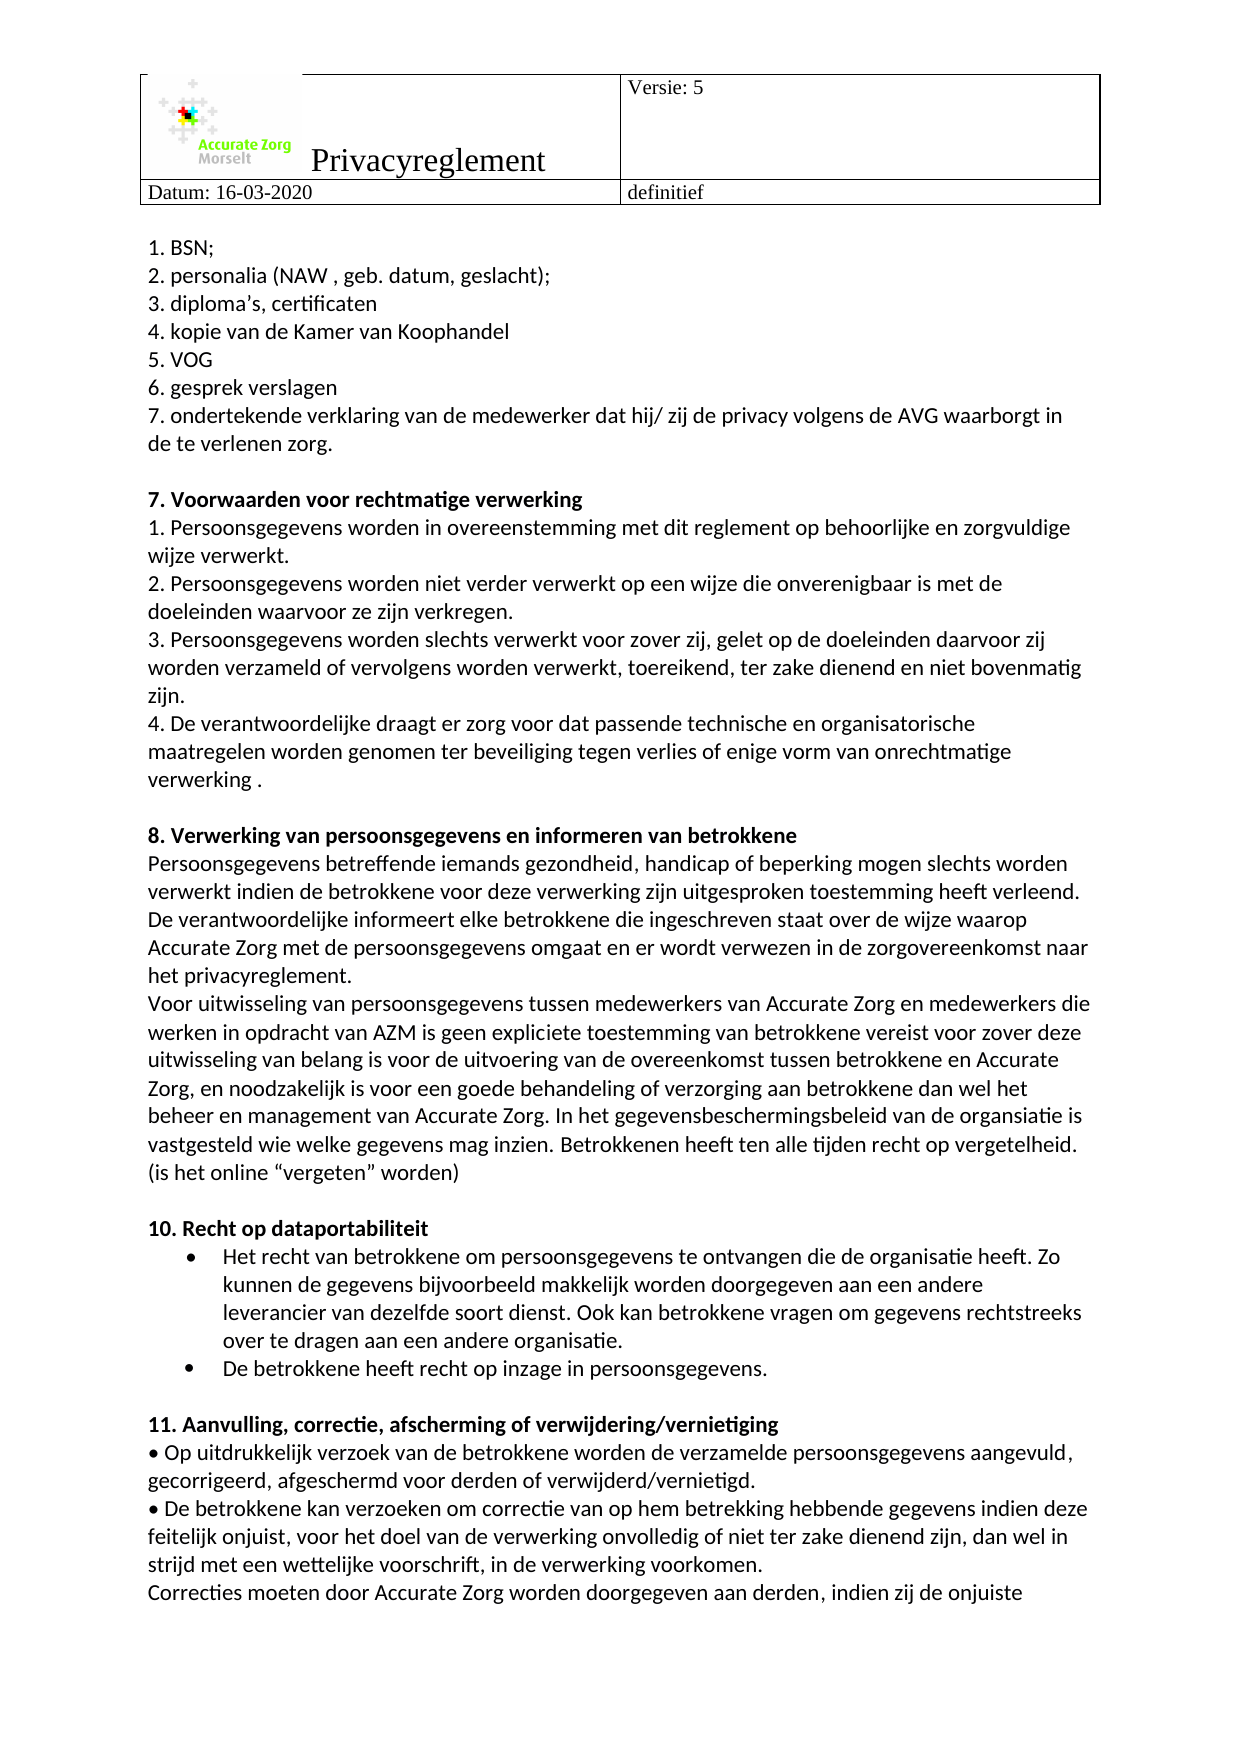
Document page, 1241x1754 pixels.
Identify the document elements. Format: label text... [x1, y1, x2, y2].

list Het recht van betrokkene om persoonsgegevens te ontvangen die de organisatie heeft. Zo kunnen de gegevens bijvoorbeeld makkelijk worden doorgegeven aan een andere leverancier van dezelfde soort dienst. Ook kan betrokkene vragen om gegevens rechtstreeks over te dragen aan een andere organisatie. [185, 1242, 1093, 1354]
text 5. VOG [148, 345, 1093, 373]
text Voor uitwisseling van persoonsgegevens tussen medewerkers van Accurate Zorg en medewerkers die werken in opdracht van AZM is geen expliciete toestemming van betrokkene vereist voor zover deze uitwisseling van belang is voor de uitvoering van de overeenkomst tussen betrokkene en Accurate Zorg, en noodzakelijk is voor een goede behandeling of verzorging aan betrokkene dan wel het beheer en management van Accurate Zorg. In het gegevensbeschermingsbeleid van de organsiatie is vastgesteld wie welke gegevens mag inzien. Betrokkenen heeft ten alle tijden recht op vergetelheid. (is het online “vergeten” worden) [148, 989, 1093, 1186]
text 4. De verantwoordelijke draagt er zorg voor dat passende technische en organisatorische maatregelen worden genomen ter beveiliging tegen verlies of enige vorm van onrechtmatige verwerking . [148, 709, 1093, 793]
text 11. Aanvulling, correctie, afscherming of verwijdering/vernietiging [148, 1410, 1093, 1438]
text verwerkt indien de betrokkene voor deze verwerking zijn uitgesproken toestemming heeft verleend. De verantwoordelijke informeert elke betrokkene die ingeschreven staat over de wijze waarop Accurate Zorg met de persoonsgegevens omgaat en er wordt verwezen in de zorgovereenkomst naar het privacyreglement. [148, 877, 1093, 989]
text 2. Persoonsgegevens worden niet verder verwerkt op een wijze die onverenigbaar is met de doeleinden waarvoor ze zijn verkregen. [148, 569, 1093, 625]
text 7. Voorwaarden voor rechtmatige verwerking [148, 485, 1093, 513]
text 3. Persoonsgegevens worden slechts verwerkt voor zover zij, gelet op de doeleinden daarvoor zij worden verzameld of vervolgens worden verwerkt, toereikend, ter zake dienend en niet bovenmatig zijn. [148, 625, 1093, 709]
text Correcties moeten door Accurate Zorg worden doorgegeven aan derden, indien zij de onjuiste [148, 1578, 1093, 1606]
text 8. Verwerking van persoonsgegevens en informeren van betrokkene [148, 821, 1093, 849]
text 1. Persoonsgegevens worden in overeenstemming met dit reglement op behoorlijke en zorgvuldige wijze verwerkt. [148, 513, 1093, 569]
text gecorrigeerd, afgeschermd voor derden of verwijderd/vernietigd. [148, 1466, 1093, 1494]
text • Op uitdrukkelijk verzoek van de betrokkene worden de verzamelde persoonsgegevens aangevuld, [148, 1438, 1093, 1466]
picture [147, 74, 303, 172]
text 10. Recht op dataportabiliteit [148, 1214, 1093, 1242]
text 4. kopie van de Kamer van Koophandel [148, 317, 1093, 345]
text 7. ondertekende verklaring van de medewerker dat hij/ zij de privacy volgens de AVG waarborgt in de te verlenen zorg. [148, 401, 1093, 457]
text 6. gesprek verslagen [148, 373, 1093, 401]
text Persoonsgegevens betreffende iemands gezondheid, handicap of beperking mogen slechts worden [148, 849, 1093, 877]
text 2. personalia (NAW , geb. datum, geslacht); [148, 261, 1093, 289]
text 3. diploma’s, certificaten [148, 289, 1093, 317]
list De betrokkene heeft recht op inzage in persoonsgegevens. [185, 1354, 1093, 1382]
text 1. BSN; [148, 233, 1093, 261]
text • De betrokkene kan verzoeken om correctie van op hem betrekking hebbende gegevens indien deze feitelijk onjuist, voor het doel van de verwerking onvolledig of niet ter zake dienend zijn, dan wel in strijd met een wettelijke voorschrift, in de verwerking voorkomen. [148, 1494, 1093, 1578]
